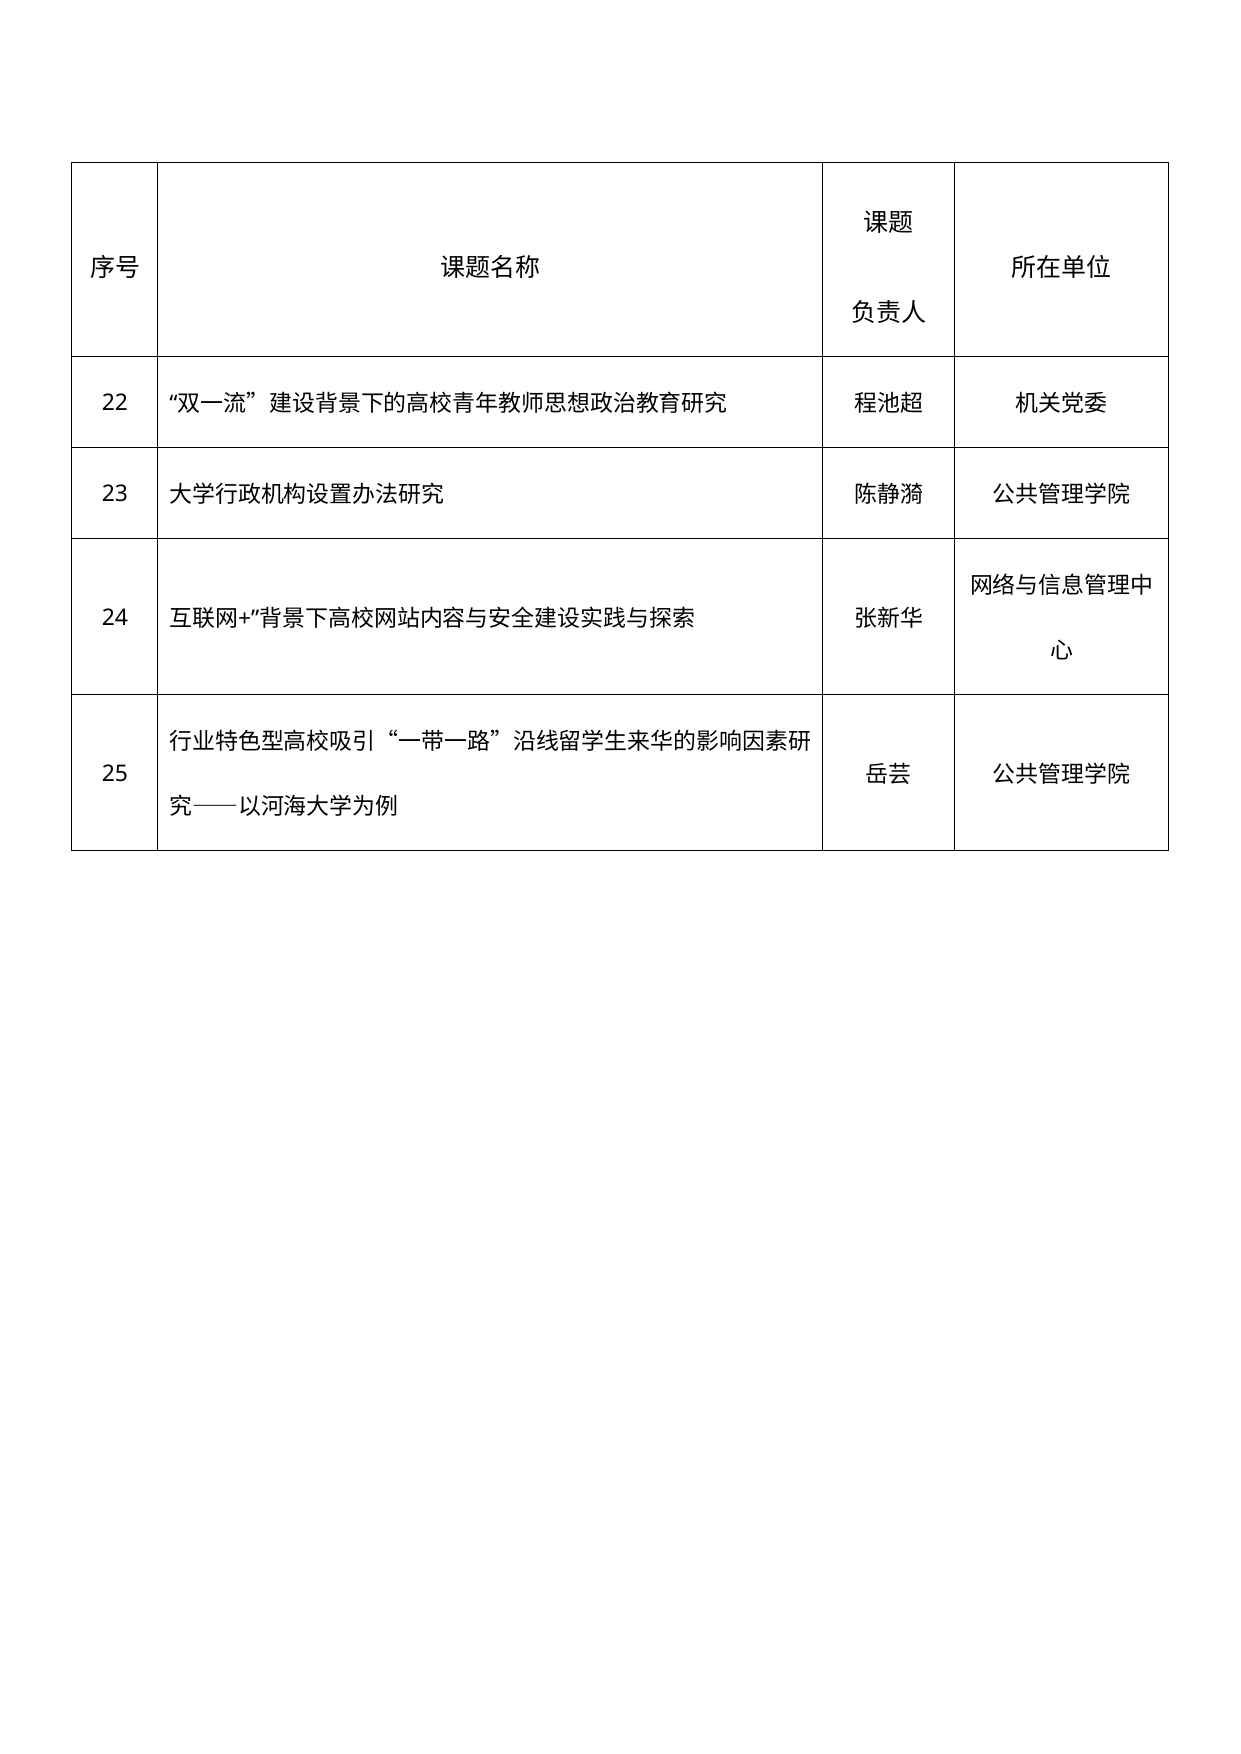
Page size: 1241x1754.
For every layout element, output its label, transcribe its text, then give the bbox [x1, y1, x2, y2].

table_cell 23 [72, 448, 157, 538]
table_cell 机关党委 [955, 357, 1168, 447]
table_cell 陈静漪 [823, 448, 954, 538]
table_cell 岳芸 [823, 695, 954, 850]
table_cell 张新华 [823, 539, 954, 694]
table_header 课题 负责人 [823, 163, 954, 356]
table_cell 大学行政机构设置办法研究 [158, 448, 822, 538]
table_header 所在单位 [955, 163, 1168, 356]
table_cell 24 [72, 539, 157, 694]
table_cell 22 [72, 357, 157, 447]
table_cell 互联网+”背景下高校网站内容与安全建设实践与探索 [158, 539, 822, 694]
table_cell “双一流”建设背景下的高校青年教师思想政治教育研究 [158, 357, 822, 447]
table_cell 程池超 [823, 357, 954, 447]
table_cell 公共管理学院 [955, 695, 1168, 850]
table_cell 网络与信息管理中心 [955, 539, 1168, 694]
table_cell 公共管理学院 [955, 448, 1168, 538]
table_header 课题名称 [158, 163, 822, 356]
table_cell 行业特色型高校吸引“一带一路”沿线留学生来华的影响因素研究——以河海大学为例 [158, 695, 822, 850]
table_cell 25 [72, 695, 157, 850]
table_header 序号 [72, 163, 157, 356]
